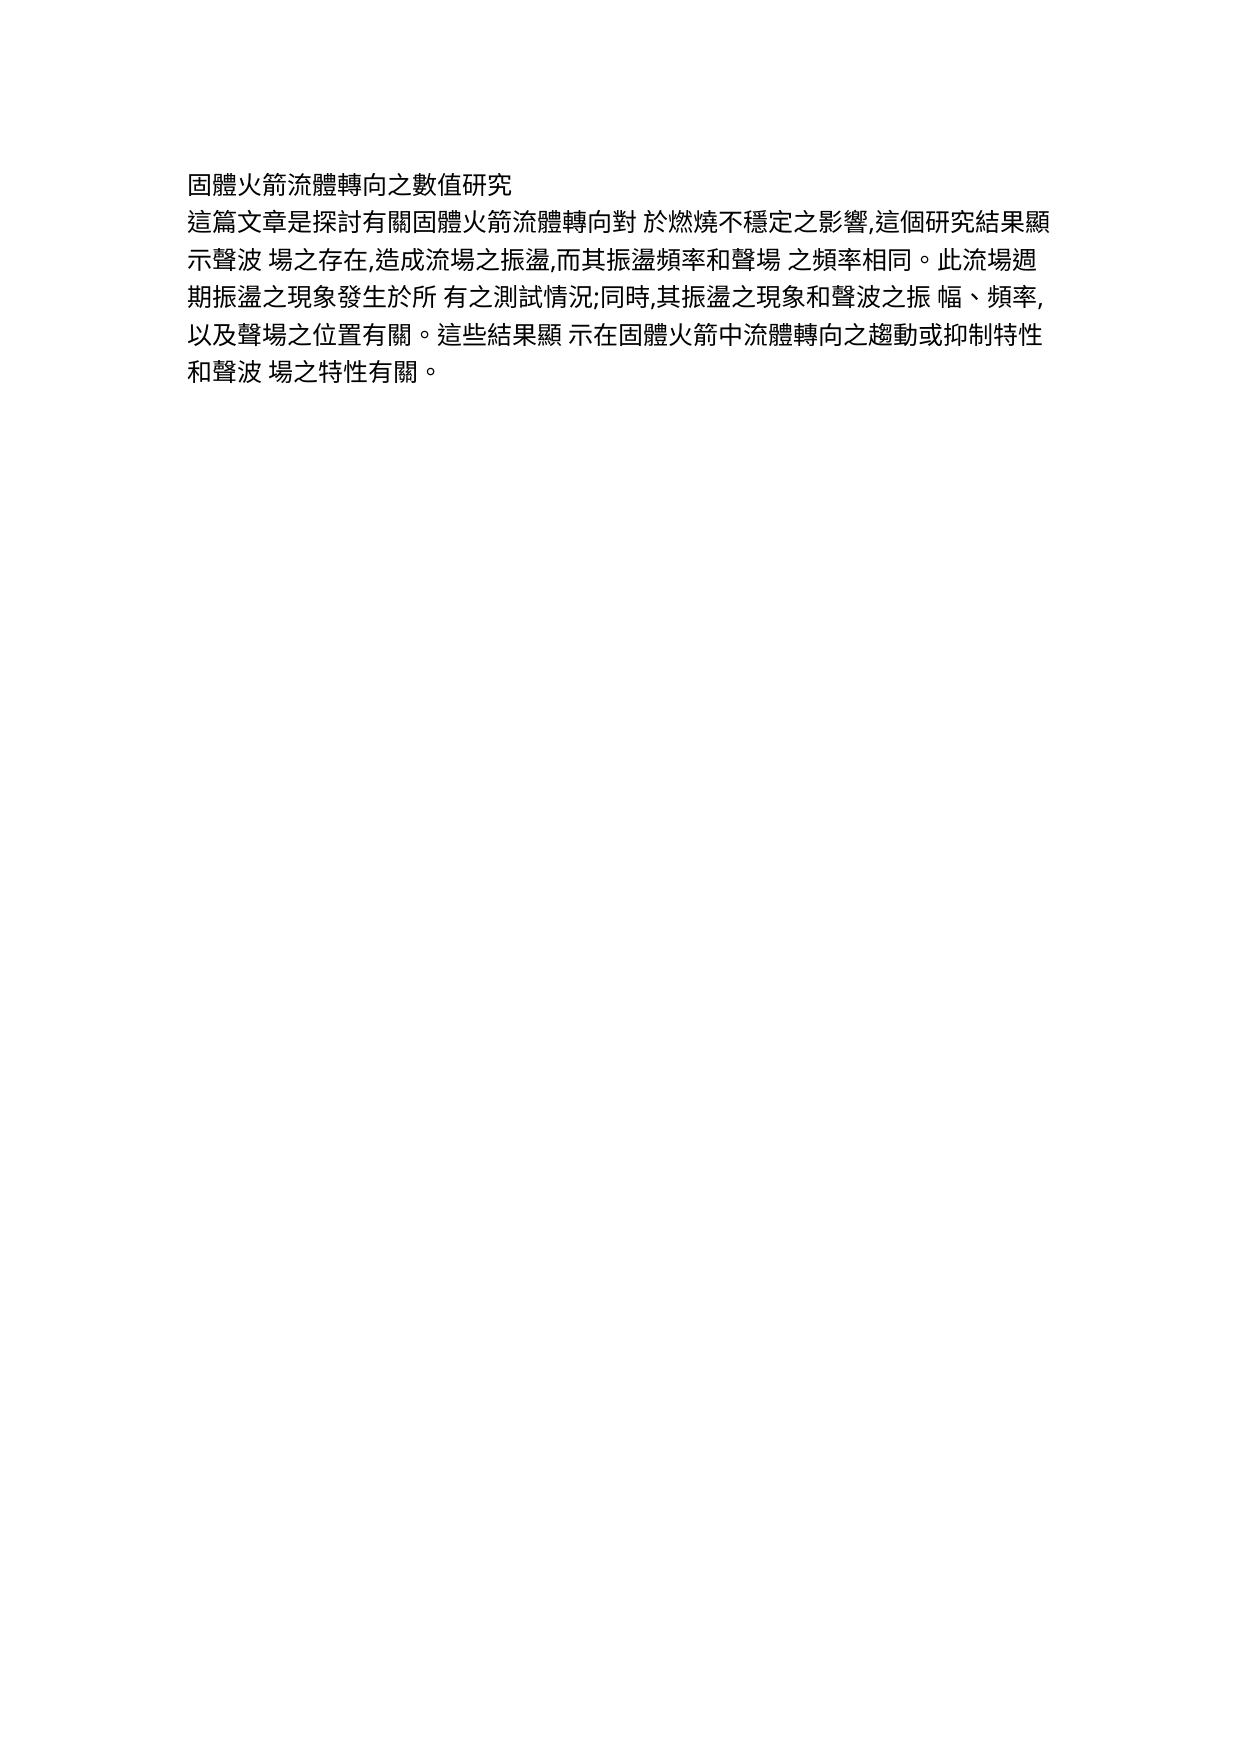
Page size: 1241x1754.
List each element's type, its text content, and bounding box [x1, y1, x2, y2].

text 這篇文章是探討有關固體火箭流體轉向對 於燃燒不穩定之影響,這個研究結果顯示聲波 場之存在,造成流場之振盪,而其振盪頻率和聲場 之頻率相同。此流場週期振盪之現象發生於所 有之測試情況;同時,其振盪之現象和聲波之振 幅、頻率,以及聲場之位置有關。這些結果顯 示在固體火箭中流體轉向之趨動或抑制特性和聲波 場之特性有關。 [187, 202, 1053, 389]
text 固體火箭流體轉向之數值研究 [187, 164, 1053, 202]
